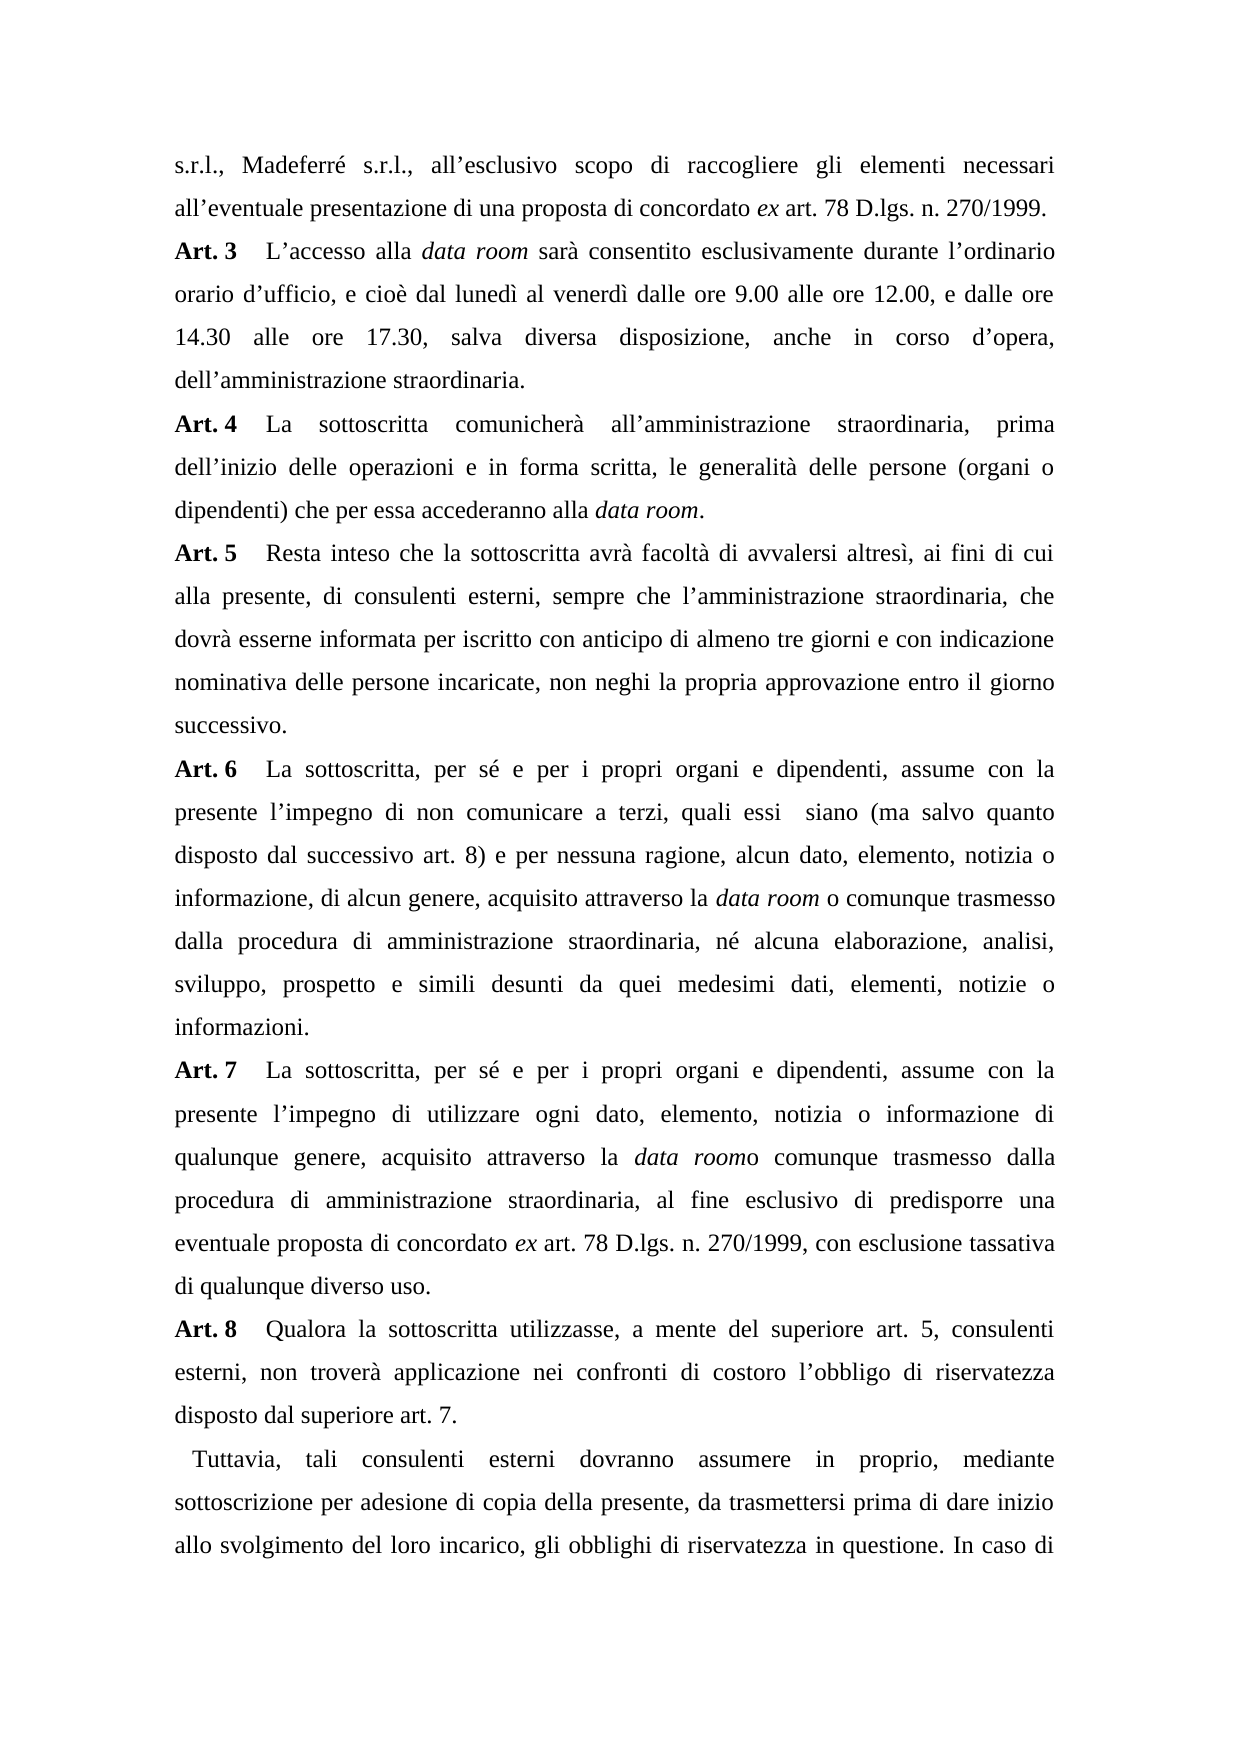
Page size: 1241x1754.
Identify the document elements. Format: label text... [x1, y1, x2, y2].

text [174, 150, 1056, 222]
text Art. 8 Qualora la sottoscritta utilizzasse, a mente del superiore art. 5, consulenti esterni, non troverà applicazione nei confronti di costoro l’obbligo di riservatezza disposto dal superiore art. 7. [174, 1314, 1056, 1429]
text Art. 3 L’accesso alla data room sarà consentito esclusivamente durante l’ordinario orario d’ufficio, e cioè dal lunedì al venerdì dalle ore 9.00 alle ore 12.00, e dalle ore 14.30 alle ore 17.30, salva diversa disposizione, anche in corso d’opera, dell’amministrazione straordinaria. [174, 236, 1056, 394]
text Art. 6 La sottoscritta, per sé e per i propri organi e dipendenti, assume con la presente l’impegno di non comunicare a terzi, quali essi siano (ma salvo quanto disposto dal successivo art. 8) e per nessuna ragione, alcun dato, elemento, notizia o informazione, di alcun genere, acquisito attraverso la data room o comunque trasmesso dalla procedura di amministrazione straordinaria, né alcuna elaborazione, analisi, sviluppo, prospetto e simili desunti da quei medesimi dati, elementi, notizie o informazioni. [174, 754, 1056, 1041]
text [174, 1444, 1056, 1559]
text Art. 7 La sottoscritta, per sé e per i propri organi e dipendenti, assume con la presente l’impegno di utilizzare ogni dato, elemento, notizia o informazione di qualunque genere, acquisito attraverso la data roomo comunque trasmesso dalla procedura di amministrazione straordinaria, al fine esclusivo di predisporre una eventuale proposta di concordato ex art. 78 D.lgs. n. 270/1999, con esclusione tassativa di qualunque diverso uso. [174, 1056, 1056, 1300]
text Art. 4 La sottoscritta comunicherà all’amministrazione straordinaria, prima dell’inizio delle operazioni e in forma scritta, le generalità delle persone (organi o dipendenti) che per essa accederanno alla data room. [174, 409, 1056, 524]
text Art. 5 Resta inteso che la sottoscritta avrà facoltà di avvalersi altresì, ai fini di cui alla presente, di consulenti esterni, sempre che l’amministrazione straordinaria, che dovrà esserne informata per iscritto con anticipo di almeno tre giorni e con indicazione nominativa delle persone incaricate, non neghi la propria approvazione entro il giorno successivo. [174, 538, 1056, 739]
